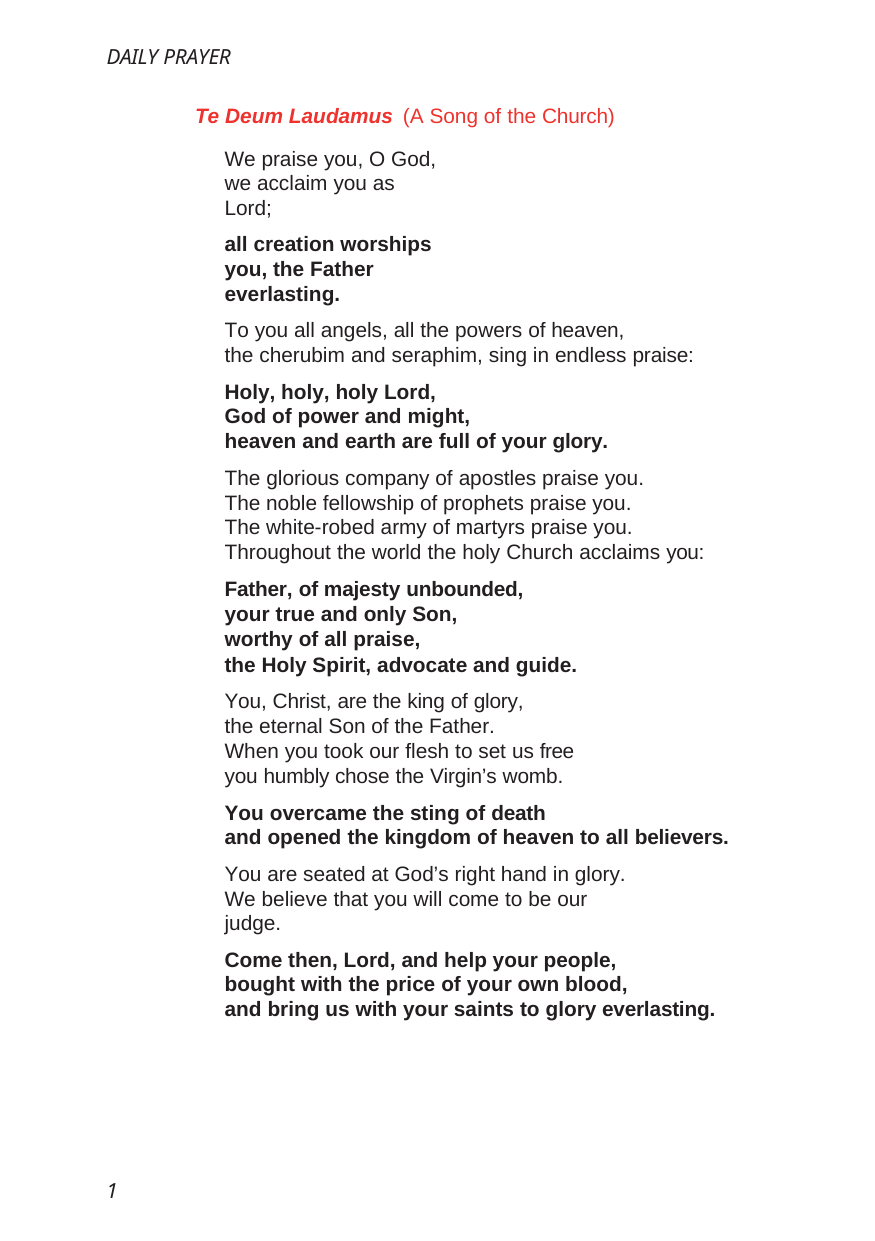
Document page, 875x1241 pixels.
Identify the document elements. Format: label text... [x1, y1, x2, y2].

text you humbly chose the Virgin’s womb. [224, 763, 780, 787]
text Te Deum Laudamus (A Song of the Church) [195, 104, 780, 128]
text You, Christ, are the king of glory, the eternal Son of the Father. [224, 689, 528, 738]
text heaven and earth are full of your glory. [224, 429, 780, 453]
text You are seated at God’s right hand in glory. We believe that you will come to be our judge. [224, 862, 647, 935]
text The glorious company of apostles praise you. The noble fellowship of prophets praise you. The white-robed army of martyrs praise you. [224, 466, 647, 539]
text Throughout the world the holy Church acclaims you: [224, 540, 780, 564]
text and bring us with your saints to glory everlasting. [224, 997, 780, 1021]
text worthy of all praise, [224, 627, 638, 651]
text When you took our flesh to set us free [224, 738, 780, 762]
text To you all angels, all the powers of heaven, [224, 318, 780, 342]
text and opened the kingdom of heaven to all believers. [224, 825, 780, 849]
text the cherubim and seraphim, sing in endless praise: [224, 343, 780, 367]
text Holy, holy, holy Lord, God of power and might, [224, 380, 479, 428]
text Come then, Lord, and help your people, bought with the price of your own blood, [224, 948, 641, 996]
text You overcame the sting of death [224, 800, 780, 824]
text all creation worships you, the Father everlasting. [224, 232, 479, 305]
text Father, of majesty unbounded, [224, 576, 780, 600]
text your true and only Son, [224, 601, 638, 625]
text the Holy Spirit, advocate and guide. [224, 653, 638, 677]
text We praise you, O God, we acclaim you as Lord; [224, 147, 447, 220]
